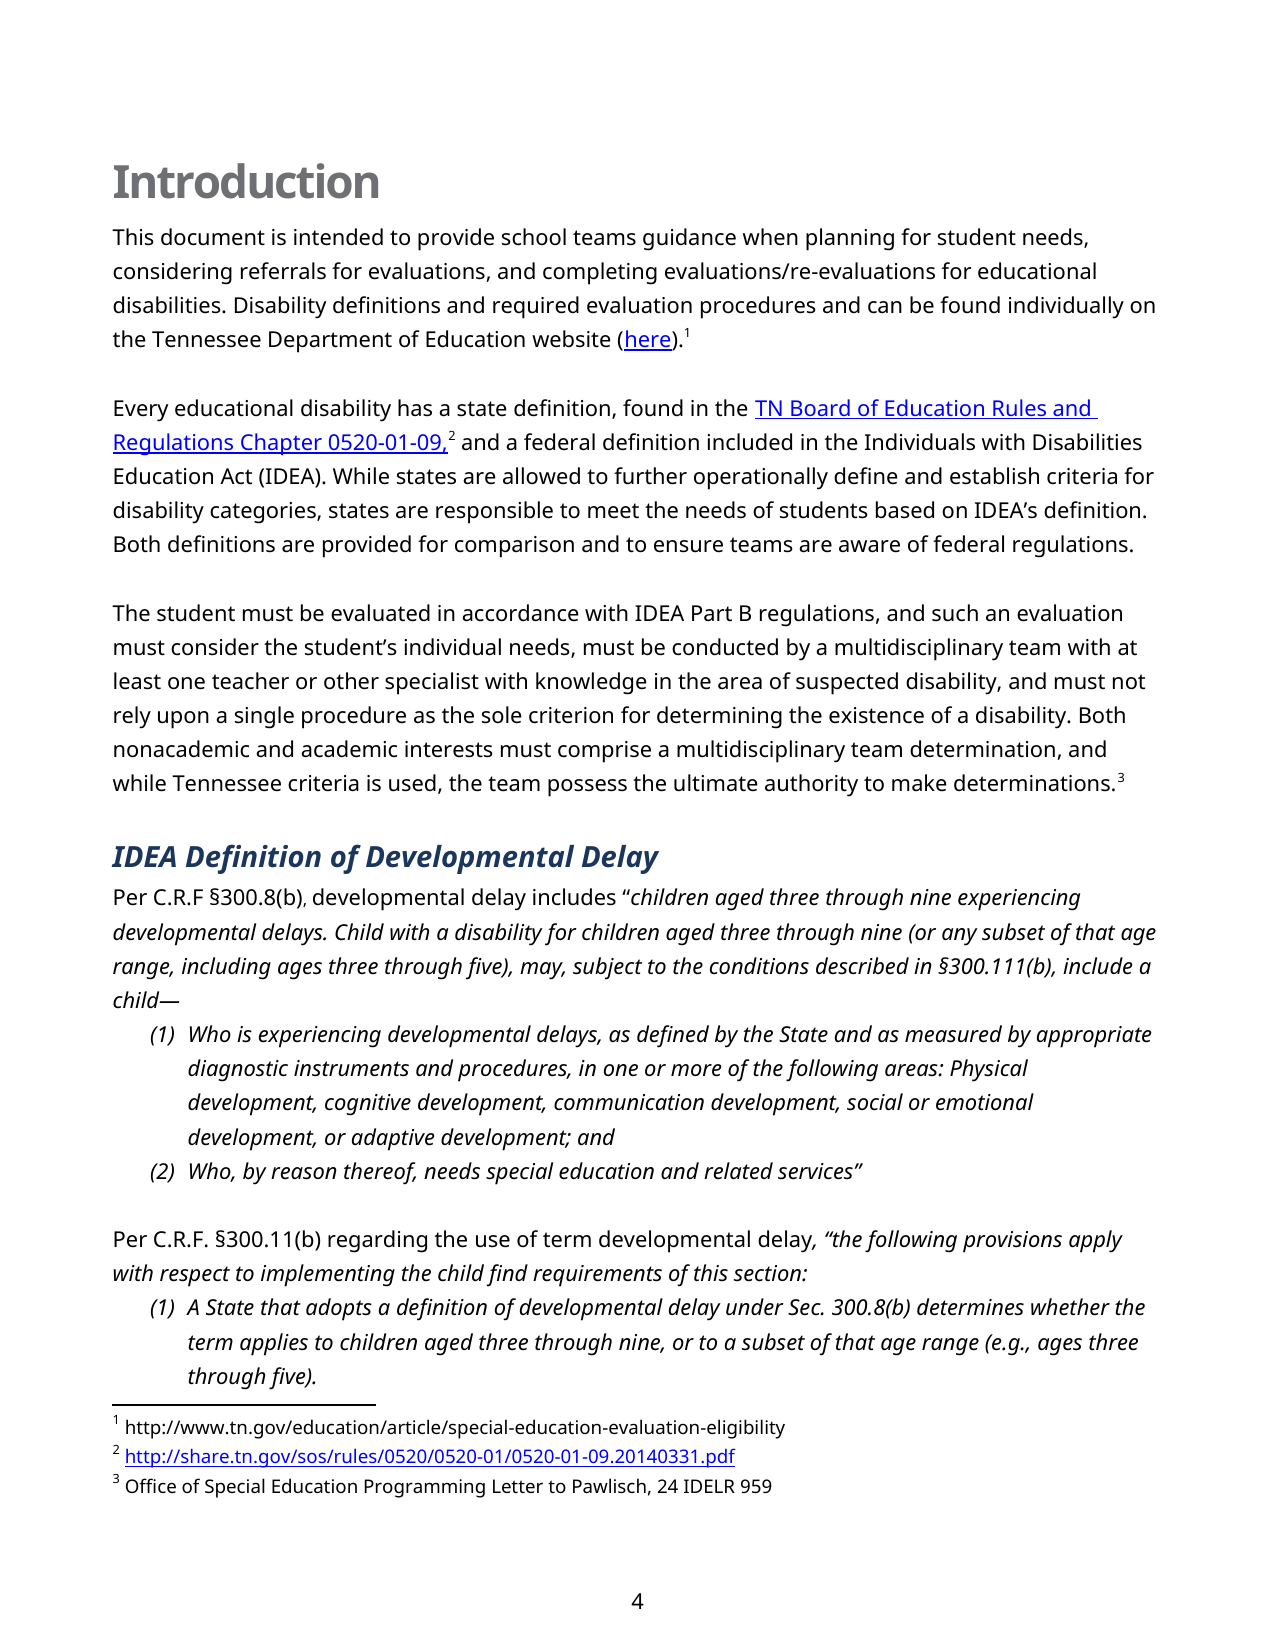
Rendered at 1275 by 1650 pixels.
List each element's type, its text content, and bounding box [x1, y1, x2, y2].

text Per C.R.F. §300.11(b) regarding the use of term developmental delay, “the following provisions apply with respect to implementing the child find requirements of this section: [112, 1224, 1162, 1288]
text The student must be evaluated in accordance with IDEA Part B regulations, and such an evaluation must consider the student’s individual needs, must be conducted by a multidisciplinary team with at least one teacher or other specialist with knowledge in the area of suspected disability, and must not rely upon a single procedure as the sole criterion for determining the existence of a disability. Both nonacademic and academic interests must comprise a multidisciplinary team determination, and while Tennessee criteria is used, the team possess the ultimate authority to make determinations. [112, 597, 1162, 798]
list Who is experiencing developmental delays, as defined by the State and as measured by appropriate diagnostic instruments and procedures, in one or more of the following areas: Physical development, cognitive development, communication development, social or emotional development, or adaptive development; and [150, 1019, 1162, 1151]
subtitle IDEA Definition of Developmental Delay [112, 837, 1162, 876]
list Who, by reason thereof, needs special education and related services” [150, 1156, 1162, 1185]
text Per C.R.F §300.8(b), developmental delay includes “children aged three through nine experiencing developmental delays. Child with a disability for children aged three through nine (or any subset of that age range, including ages three through five), may, subject to the conditions described in §300.111(b), include a child— [112, 882, 1162, 1014]
text Every educational disability has a state definition, found in the TN Board of Education Rules and Regulations Chapter 0520-01-09, and a federal definition included in the Individuals with Disabilities Education Act (IDEA). While states are allowed to further operationally define and establish criteria for disability categories, states are responsible to meet the needs of students based on IDEA’s definition. Both definitions are provided for comparison and to ensure teams are aware of federal regulations. [112, 392, 1162, 559]
text This document is intended to provide school teams guidance when planning for student needs, considering referrals for evaluations, and completing evaluations/re-evaluations for educational disabilities. Disability definitions and required evaluation procedures and can be found individually on the Tennessee Department of Education website (here). [112, 222, 1162, 354]
list A State that adopts a definition of developmental delay under Sec. 300.8(b) determines whether the term applies to children aged three through nine, or to a subset of that age range (e.g., ages three through five). [150, 1292, 1162, 1390]
subtitle Introduction [112, 150, 1162, 212]
